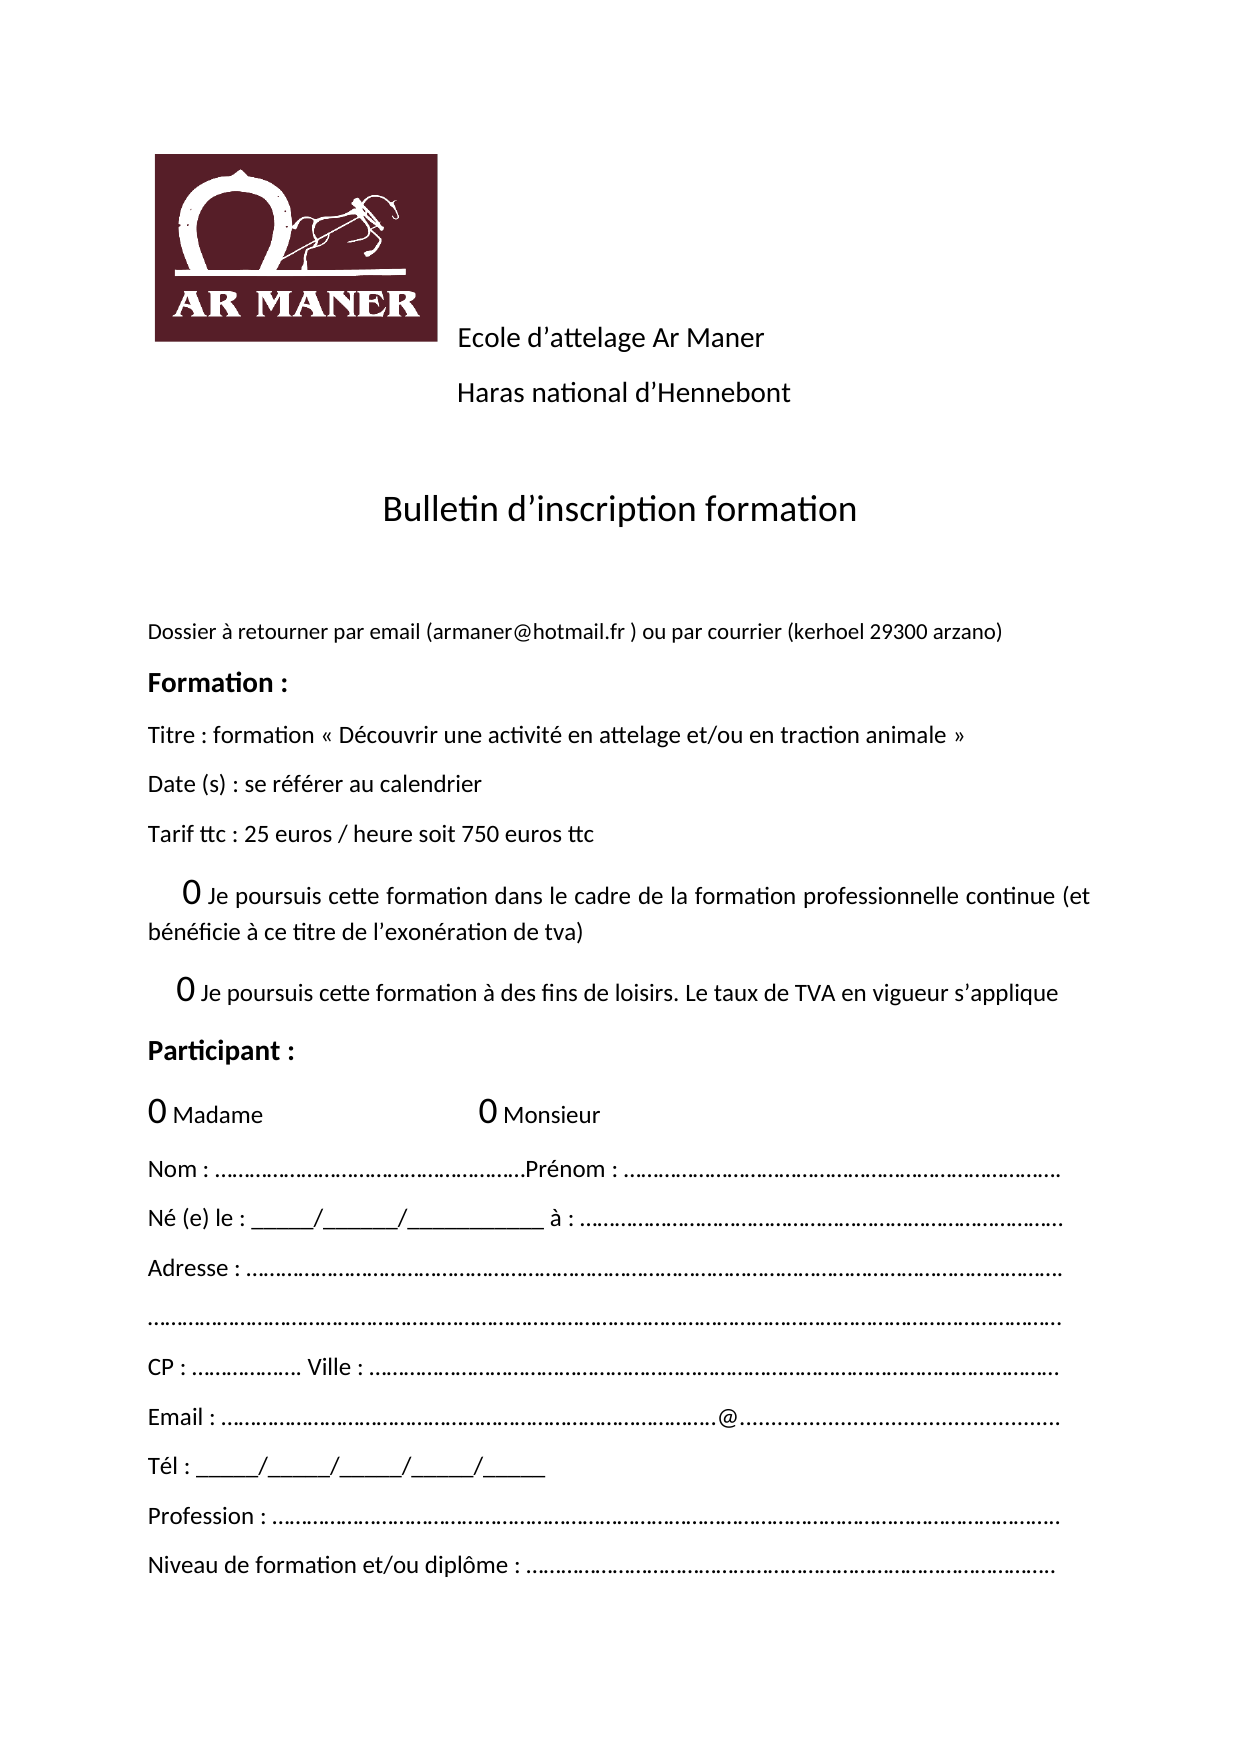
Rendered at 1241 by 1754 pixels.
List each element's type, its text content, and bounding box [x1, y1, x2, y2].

text CP : ………………. Ville : ………………………………………………………………………………………………………… [148, 1351, 1093, 1382]
text Niveau de formation et/ou diplôme : ……………………………………………………………………………….. [148, 1549, 1093, 1580]
text Bulletin d’inscription formation [148, 484, 1093, 530]
text Profession : ……………………………………………………………………………………………………………………….. [148, 1500, 1093, 1530]
text Dossier à retourner par email (armaner@hotmail.fr ) ou par courrier (kerhoel 29300 arzano) [148, 617, 1093, 645]
text Formation : [148, 664, 1093, 699]
text Titre : formation « Découvrir une activité en attelage et/ou en traction animale » [148, 719, 1093, 749]
text Nom : ………………………………………………Prénom : …………………………………………………………………. [148, 1153, 1093, 1183]
text Haras national d’Hennebont [148, 374, 1093, 410]
text 0 Madame 0 Monsieur [148, 1087, 1093, 1132]
text Tarif ttc : 25 euros / heure soit 750 euros ttc [148, 818, 1093, 848]
text Email : …………………………………………………………………………..@................................................... [148, 1401, 1093, 1431]
text 0 Je poursuis cette formation dans le cadre de la formation professionnelle continue (et bénéficie à ce titre de l’exonération de tva) [148, 868, 1093, 946]
text …………………………………………………………………………………………………………………………………………… [148, 1302, 1093, 1332]
text Né (e) le : _____/______/___________ à : ………………………………………………………………………… [148, 1202, 1093, 1233]
text 0 Je poursuis cette formation à des fins de loisirs. Le taux de TVA en vigueur s’applique [148, 965, 1093, 1011]
text Participant : [148, 1032, 1093, 1067]
picture [147, 147, 445, 348]
text Tél : _____/_____/_____/_____/_____ [148, 1450, 1093, 1481]
text Date (s) : se référer au calendrier [148, 768, 1093, 799]
text Adresse : ……………………………………………………………………………………………………………………………. [148, 1252, 1093, 1282]
